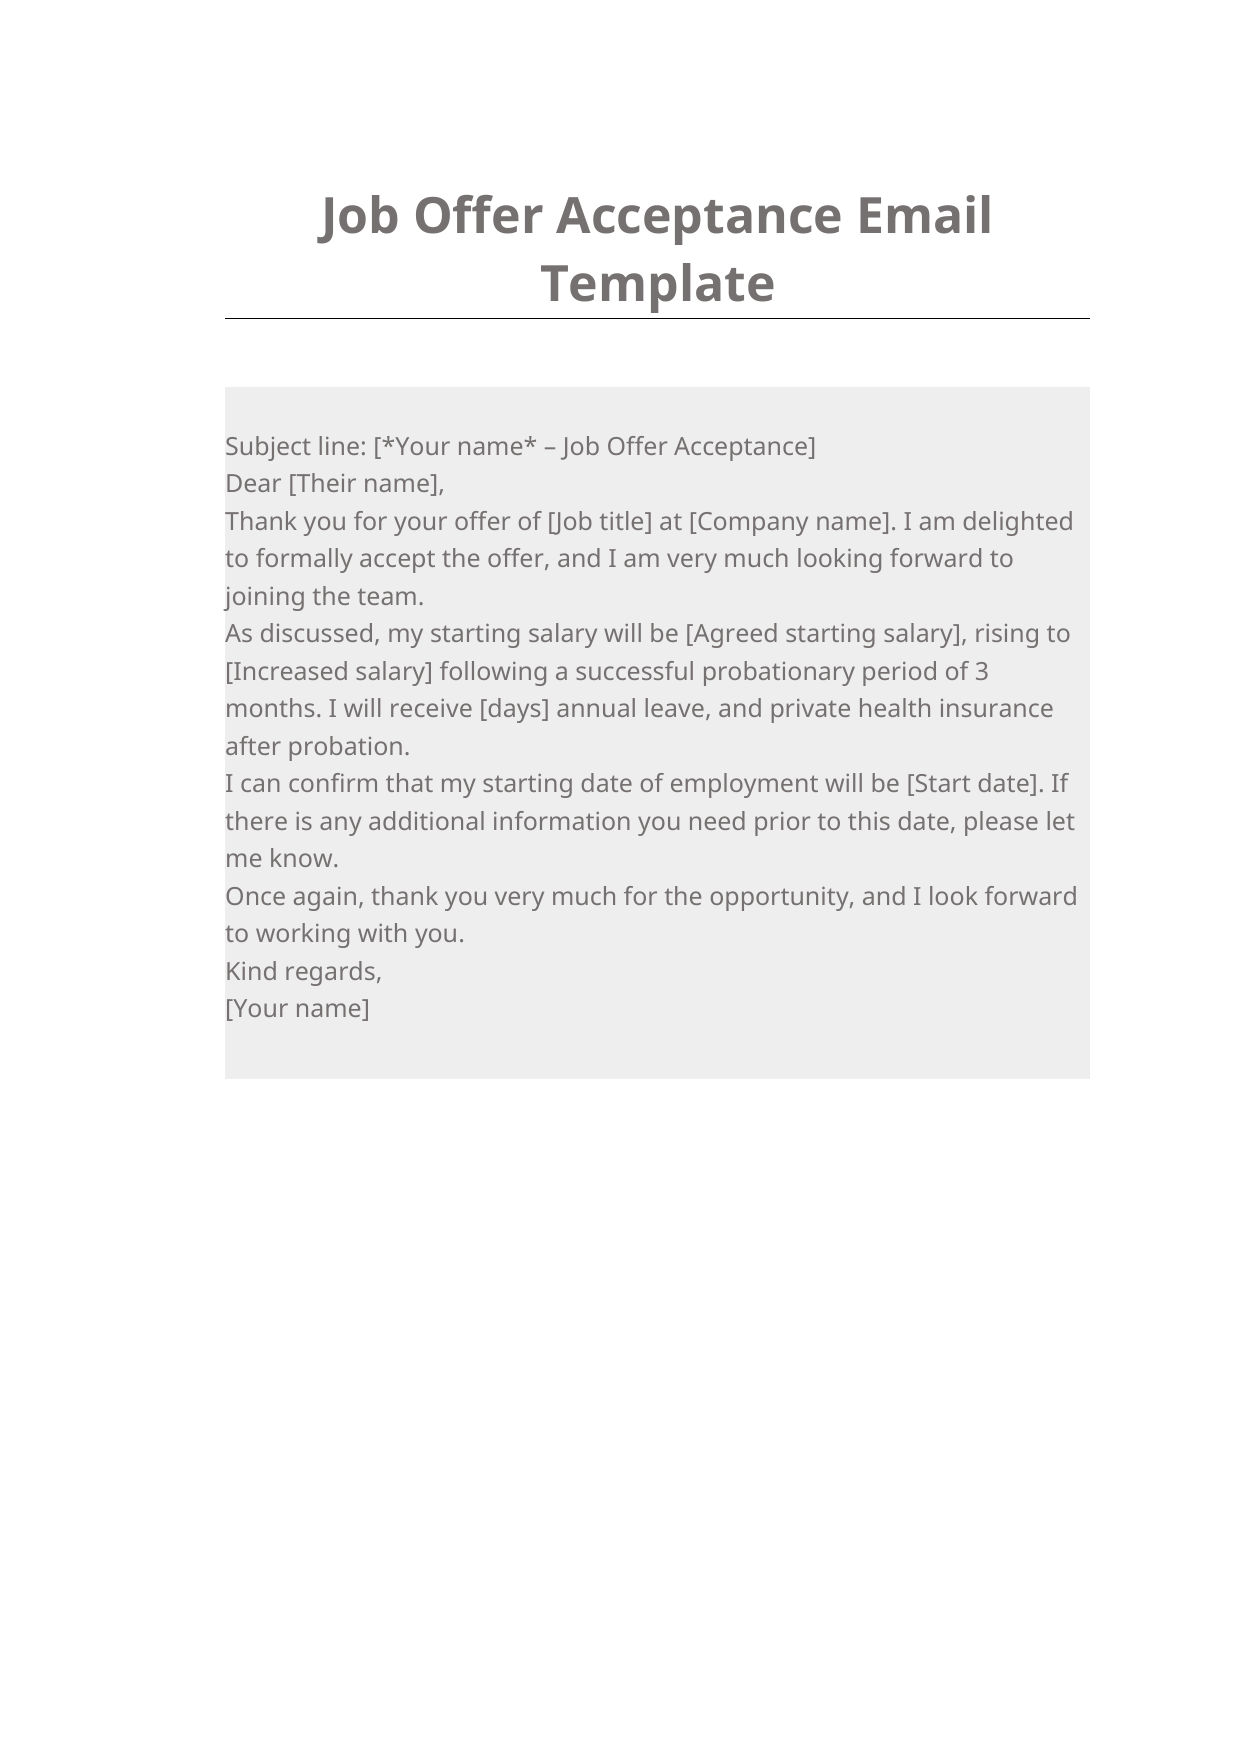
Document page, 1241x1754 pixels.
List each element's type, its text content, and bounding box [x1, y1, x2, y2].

text I can confirm that my starting date of employment will be [Start date]. If there is any additional information you need prior to this date, please let me know. [225, 762, 1090, 875]
text As discussed, my starting salary will be [Agreed starting salary], rising to [Increased salary] following a successful probationary period of 3 months. I will receive [days] annual leave, and private health insurance after probation. [225, 612, 1090, 762]
text Job Offer Acceptance Email Template [225, 180, 1090, 318]
text Dear [Their name], [225, 462, 1090, 500]
text Subject line: [*Your name* – Job Offer Acceptance] [225, 425, 1090, 462]
text Thank you for your offer of [Job title] at [Company name]. I am delighted to formally accept the offer, and I am very much looking forward to joining the team. [225, 500, 1090, 612]
text Kind regards, [225, 950, 1090, 987]
text Once again, thank you very much for the opportunity, and I look forward to working with you. [225, 875, 1090, 950]
text [Your name] [225, 987, 1090, 1025]
